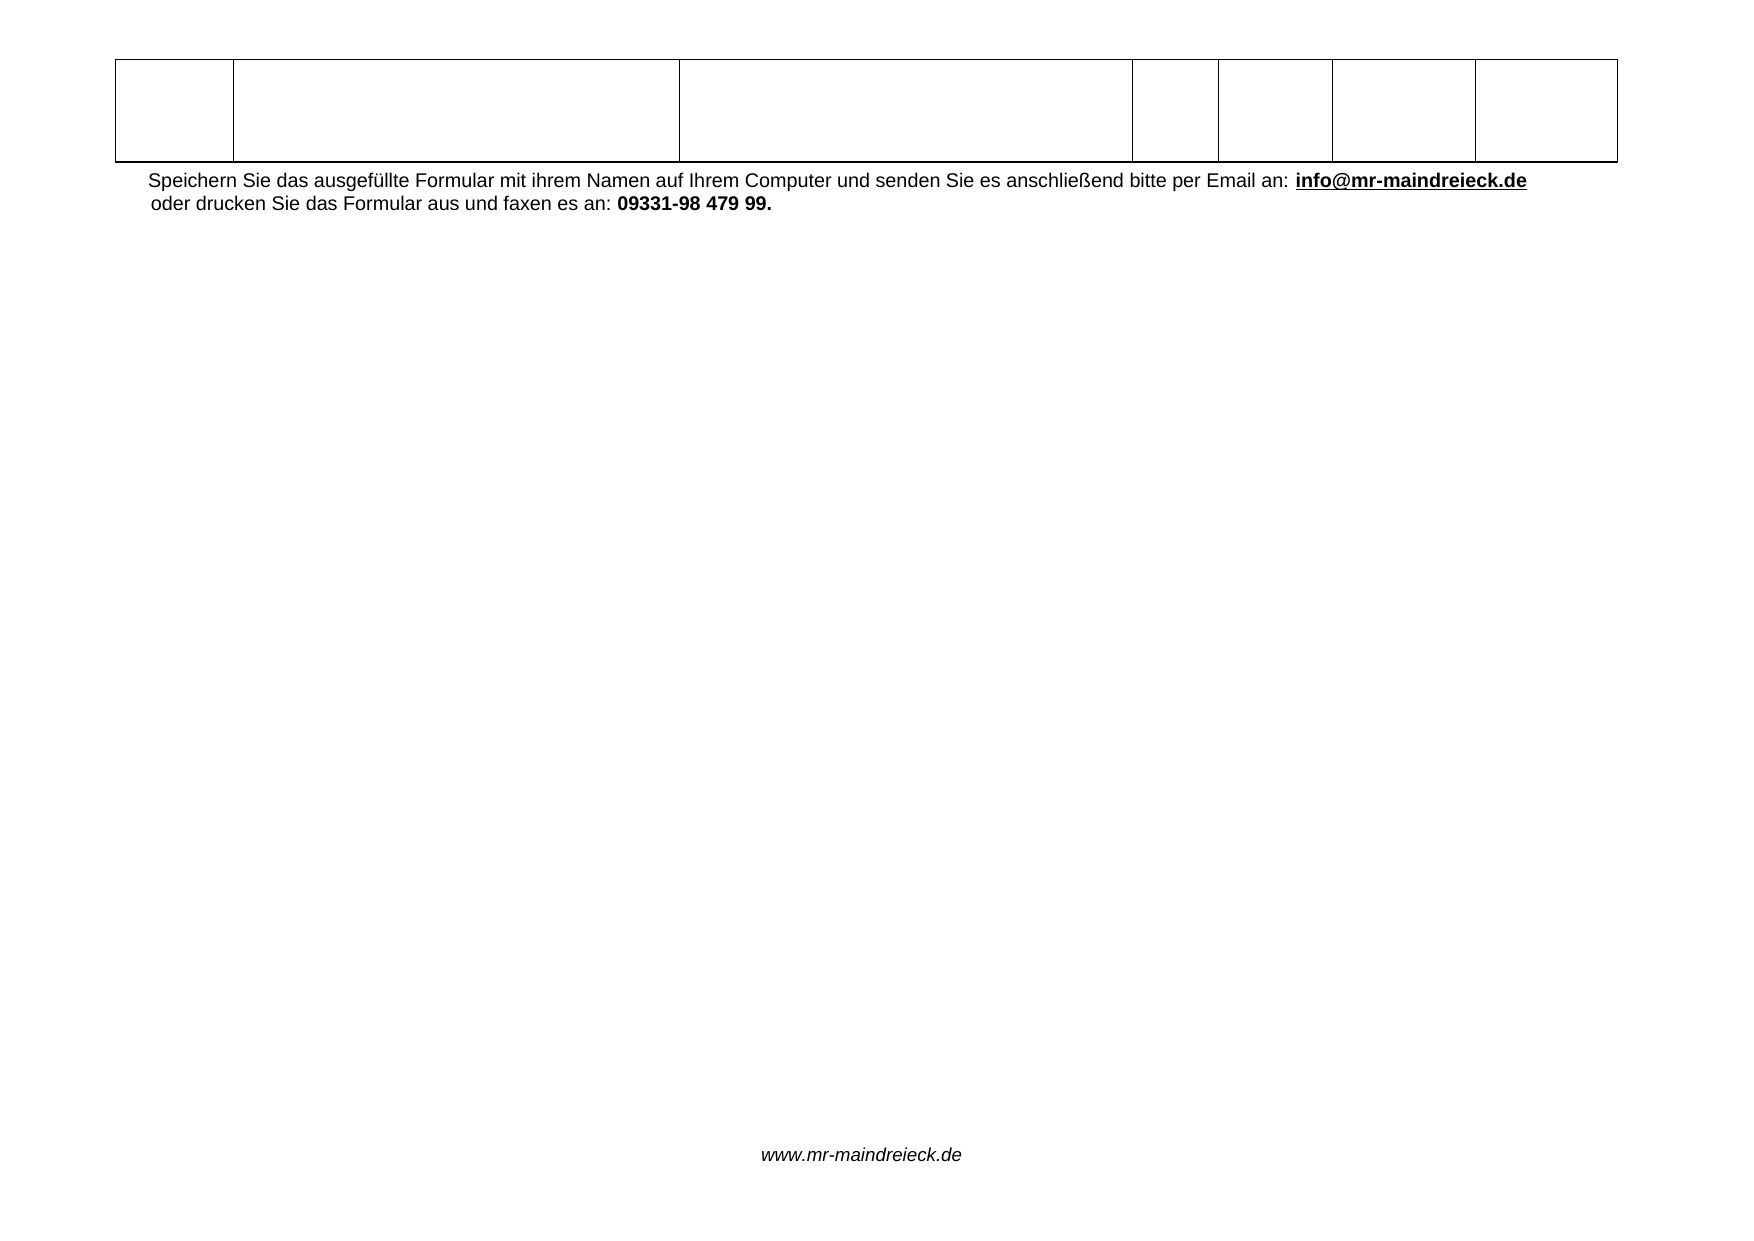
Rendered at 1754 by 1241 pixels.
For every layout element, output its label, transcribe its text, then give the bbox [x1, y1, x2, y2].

text Speichern Sie das ausgefüllte Formular mit ihrem Namen auf Ihrem Computer und senden Sie es anschließend bitte per Email an: info@mr-maindreieck.de oder drucken Sie das Formular aus und faxen es an: 09331-98 479 99. [103, 169, 1665, 214]
table_cell [116, 60, 233, 161]
table_cell [1133, 60, 1218, 161]
table_cell [234, 60, 679, 161]
table_cell [1476, 60, 1617, 161]
table_cell [1219, 60, 1332, 161]
table_cell [680, 60, 1132, 161]
table_cell [1333, 60, 1475, 161]
